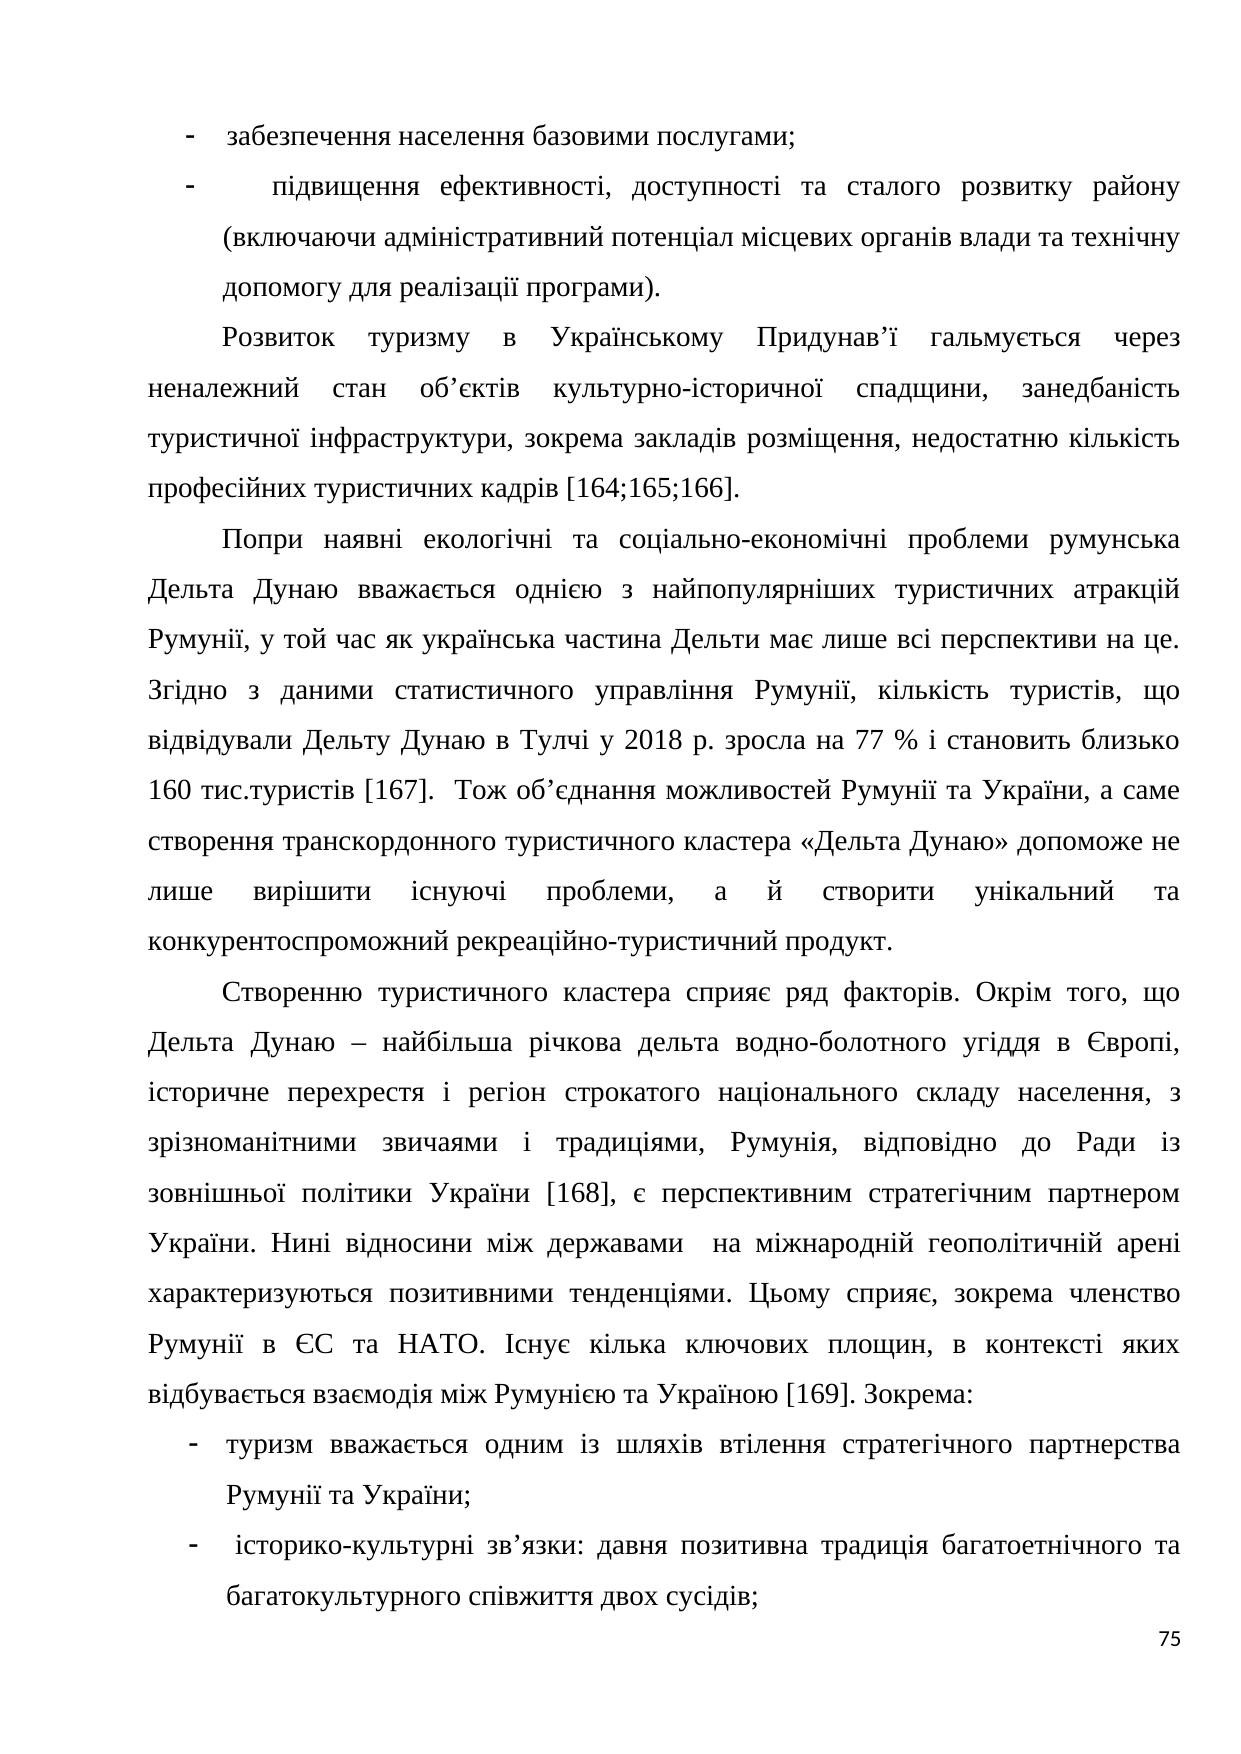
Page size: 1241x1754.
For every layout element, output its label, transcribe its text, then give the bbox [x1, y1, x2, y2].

text Розвиток туризму в Українському Придунав’ї гальмується через неналежний стан об’єктів культурно-історичної спадщини, занедбаність туристичної інфраструктури, зокрема закладів розміщення, недостатню кількість професійних туристичних кадрів [164;165;166]. [148, 319, 1181, 504]
text Створенню туристичного кластера сприяє ряд факторів. Окрім того, що Дельта Дунаю – найбільша річкова дельта водно-болотного угіддя в Європі, історичне перехрестя і регіон строкатого національного складу населення, з зрізноманітними звичаями і традиціями, Румунія, відповідно до Ради із зовнішньої політики України [168], є перспективним стратегічним партнером України. Нині відносини між державами на міжнародній геополітичній арені характеризуються позитивними тенденціями. Цьому сприяє, зокрема членство Румунії в ЄС та НАТО. Існує кілька ключових площин, в контексті яких відбувається взаємодія між Румунією та Україною [169]. Зокрема: [148, 974, 1181, 1410]
list історико-культурні зв’язки: давня позитивна традиція багатоетнічного та багатокультурного співжиття двох сусідів; [188, 1527, 1181, 1611]
list забезпечення населення базовими послугами; [185, 118, 1181, 152]
list підвищення ефективності, доступності та сталого розвитку району (включаючи адміністративний потенціал місцевих органів влади та технічну допомогу для реалізації програми). [185, 168, 1181, 303]
list туризм вважається одним із шляхів втілення стратегічного партнерства Румунії та України; [188, 1426, 1181, 1510]
text Попри наявні екологічні та соціально-економічні проблеми румунська Дельта Дунаю вважається однією з найпопулярніших туристичних атракцій Румунії, у той час як українська частина Дельти має лише всі перспективи на це. Згідно з даними статистичного управління Румунії, кількість туристів, що відвідували Дельту Дунаю в Тулчі у 2018 р. зросла на 77 % і становить близько 160 тис.туристів [167]. Тож об’єднання можливостей Румунії та України, а саме створення транскордонного туристичного кластера «Дельта Дунаю» допоможе не лише вирішити існуючі проблеми, а й створити унікальний та конкурентоспроможний рекреаційно-туристичний продукт. [148, 521, 1181, 957]
